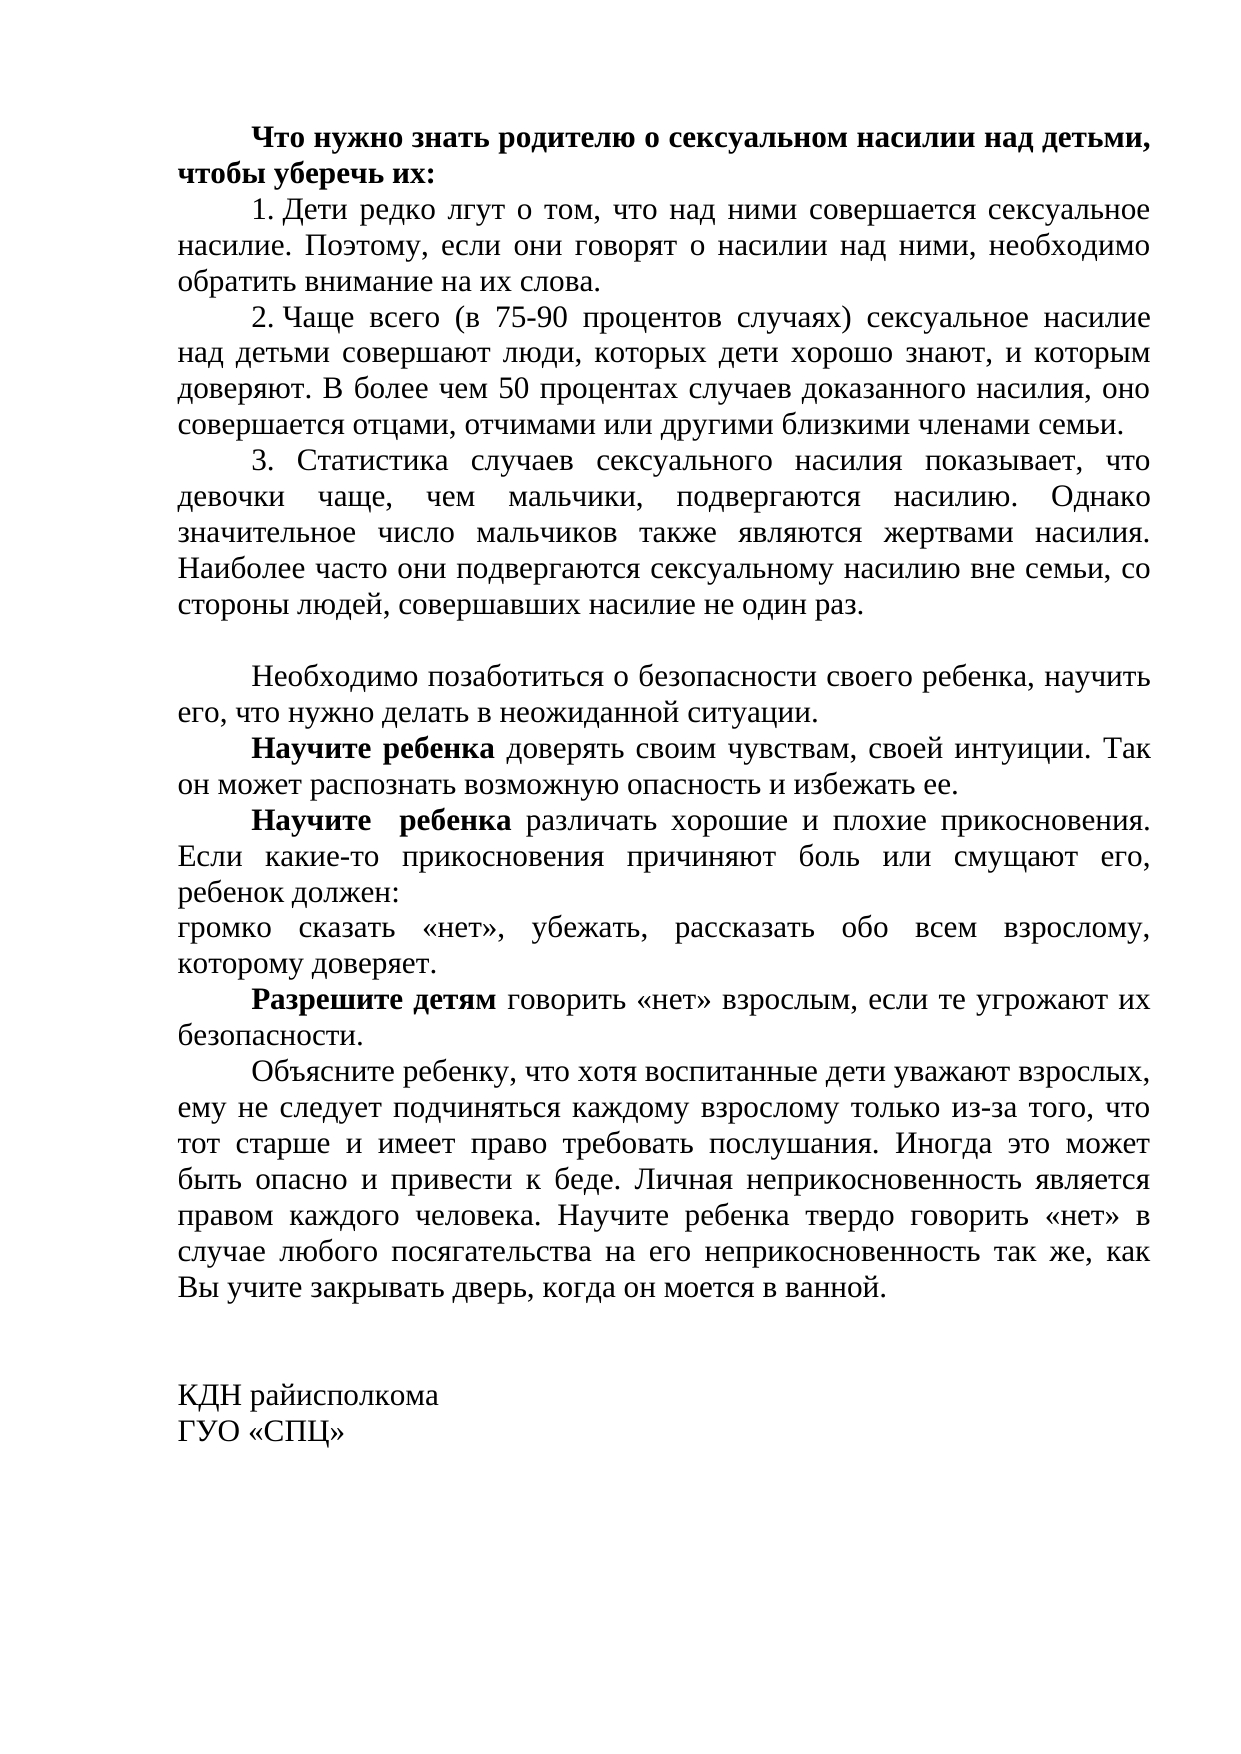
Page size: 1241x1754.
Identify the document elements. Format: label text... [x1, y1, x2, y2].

text КДН райисполкома [177, 1376, 1152, 1412]
text Необходимо позаботиться о безопасности своего ребенка, научить его, что нужно делать в неожиданной ситуации. [177, 657, 1152, 729]
text Что нужно знать родителю о сексуальном насилии над детьми, чтобы уберечь их: [177, 118, 1152, 190]
text Научите ребенка доверять своим чувствам, своей интуиции. Так он может распознать возможную опасность и избежать ее. [177, 729, 1152, 801]
text 2. Чаще всего (в 75-90 процентов случаях) сексуальное насилие над детьми совершают люди, которых дети хорошо знают, и которым доверяют. В более чем 50 процентах случаев доказанного насилия, оно совершается отцами, отчимами или другими близкими членами семьи. [177, 298, 1152, 442]
text громко сказать «нет», убежать, рассказать обо всем взрослому, которому доверяет. [177, 909, 1152, 981]
text ГУО «СПЦ» [177, 1412, 1152, 1448]
text Объясните ребенку, что хотя воспитанные дети уважают взрослых, ему не следует подчиняться каждому взрослому только из-за того, что тот старше и имеет право требовать послушания. Иногда это может быть опасно и привести к беде. Личная неприкосновенность является правом каждого человека. Научите ребенка твердо говорить «нет» в случае любого посягательства на его неприкосновенность так же, как Вы учите закрывать дверь, когда он моется в ванной. [177, 1052, 1152, 1304]
text 1. Дети редко лгут о том, что над ними совершается сексуальное насилие. Поэтому, если они говорят о насилии над ними, необходимо обратить внимание на их слова. [177, 190, 1152, 298]
text Научите ребенка различать хорошие и плохие прикосновения. Если какие-то прикосновения причиняют боль или смущают его, ребенок должен: [177, 801, 1152, 909]
text Разрешите детям говорить «нет» взрослым, если те угрожают их безопасности. [177, 981, 1152, 1052]
text 3. Статистика случаев сексуального насилия показывает, что девочки чаще, чем мальчики, подвергаются насилию. Однако значительное число мальчиков также являются жертвами насилия. Наиболее часто они подвергаются сексуальному насилию вне семьи, со стороны людей, совершавших насилие не один раз. [177, 442, 1152, 621]
